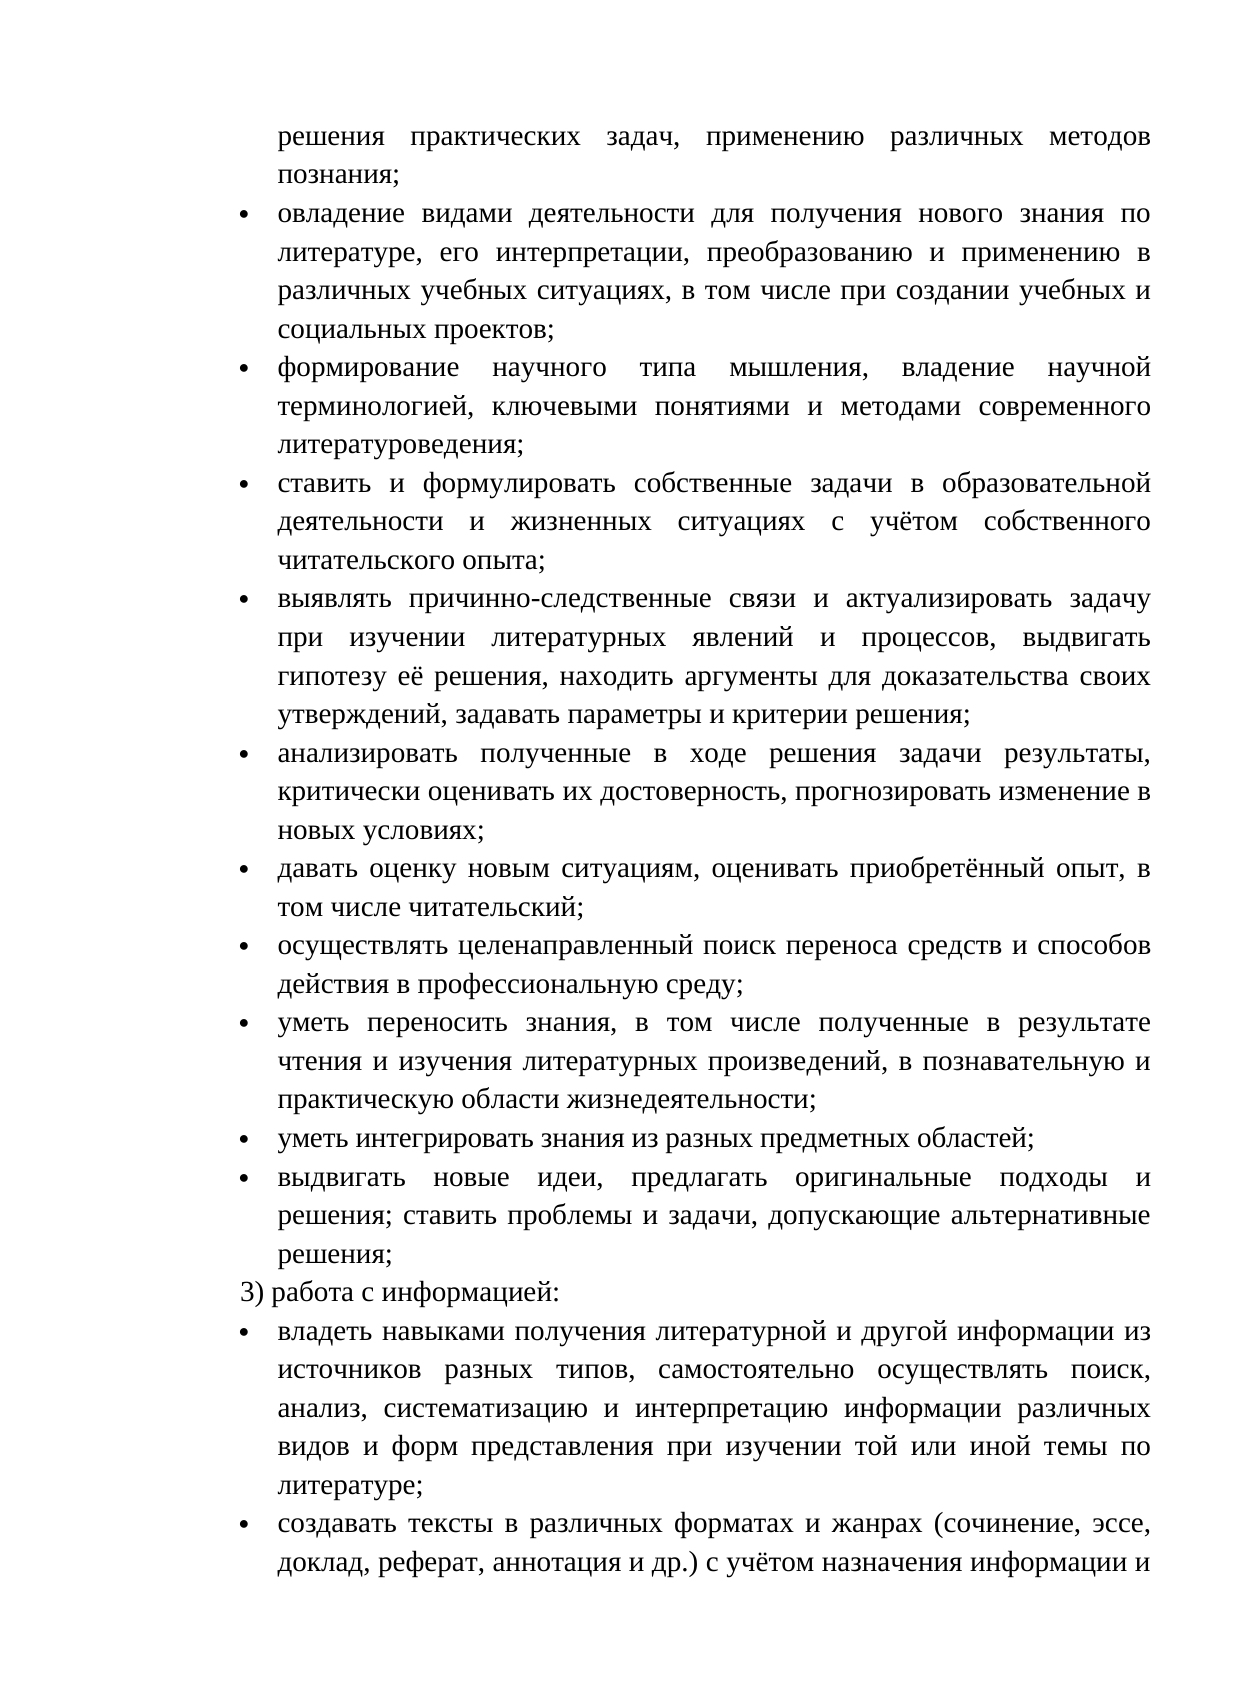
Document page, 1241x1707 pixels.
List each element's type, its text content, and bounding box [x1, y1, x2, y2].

list формирование научного типа мышления, владение научной терминологией, ключевыми понятиями и методами современного литературоведения; [240, 349, 1152, 460]
list овладение видами деятельности для получения нового знания по литературе, его интерпретации, преобразованию и применению в различных учебных ситуациях, в том числе при создании учебных и социальных проектов; [240, 195, 1152, 344]
list уметь интегрировать знания из разных предметных областей; [240, 1120, 1152, 1154]
list уметь переносить знания, в том числе полученные в результате чтения и изучения литературных произведений, в познавательную и практическую области жизнедеятельности; [240, 1004, 1152, 1115]
list владеть навыками получения литературной и другой информации из источников разных типов, самостоятельно осуществлять поиск, анализ, систематизацию и интерпретацию информации различных видов и форм представления при изучении той или иной темы по литературе; [240, 1313, 1152, 1501]
list анализировать полученные в ходе решения задачи результаты, критически оценивать их достоверность, прогнозировать изменение в новых условиях; [240, 735, 1152, 845]
list выдвигать новые идеи, предлагать оригинальные подходы и решения; ставить проблемы и задачи, допускающие альтернативные решения; [240, 1159, 1152, 1269]
list выявлять причинно-следственные связи и актуализировать задачу при изучении литературных явлений и процессов, выдвигать гипотезу её решения, находить аргументы для доказательства своих утверждений, задавать параметры и критерии решения; [240, 581, 1152, 730]
list ставить и формулировать собственные задачи в образовательной деятельности и жизненных ситуациях с учётом собственного читательского опыта; [240, 465, 1152, 576]
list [240, 118, 1152, 190]
list осуществлять целенаправленный поиск переноса средств и способов действия в профессиональную среду; [240, 927, 1152, 999]
list давать оценку новым ситуациям, оценивать приобретённый опыт, в том числе читательский; [240, 850, 1152, 922]
text 3) работа с информацией: [177, 1274, 1152, 1308]
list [240, 1506, 1152, 1578]
